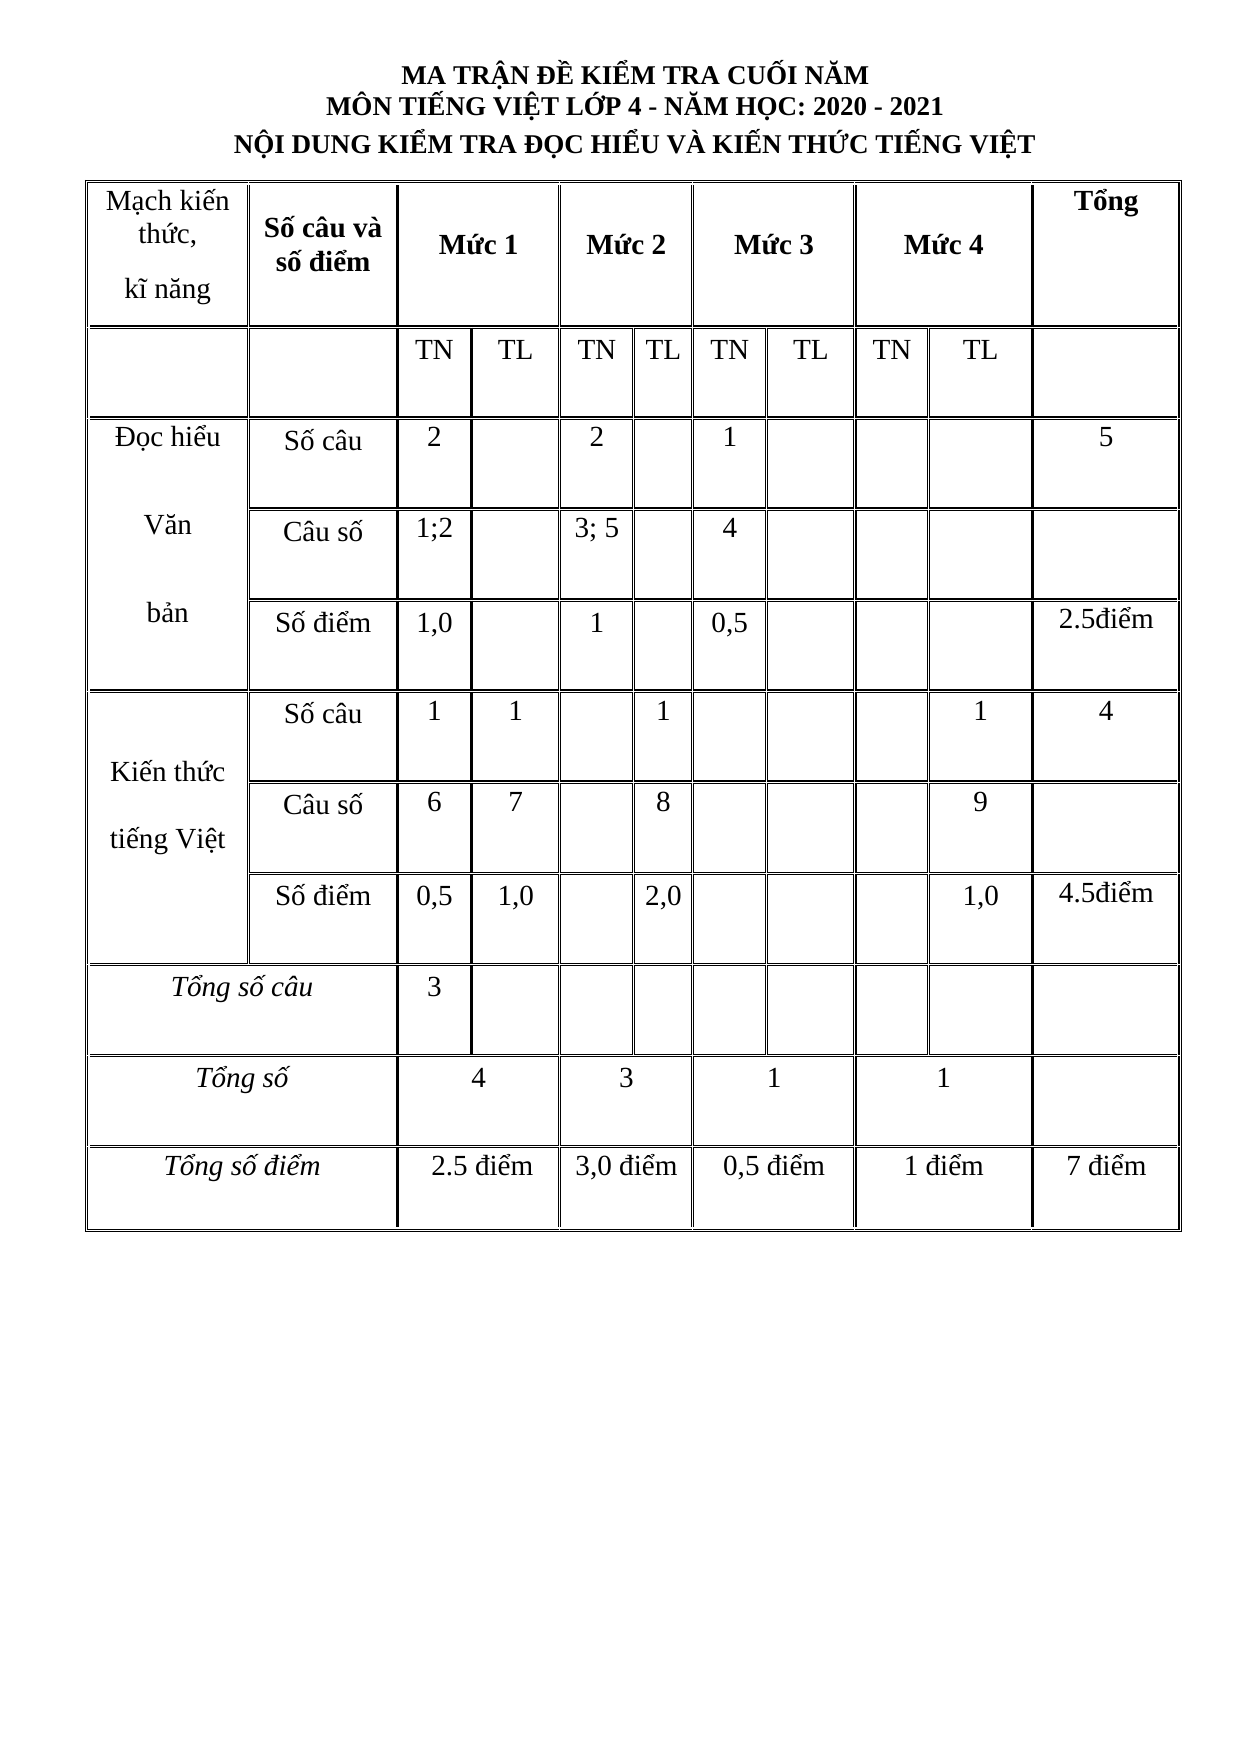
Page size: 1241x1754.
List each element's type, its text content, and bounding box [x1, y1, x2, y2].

table_cell [694, 875, 765, 962]
table_cell TL [473, 329, 558, 416]
table_cell [768, 693, 853, 780]
table_cell 4 [399, 1057, 558, 1144]
table_cell [561, 784, 632, 871]
table_cell TL [635, 329, 691, 416]
table_cell [473, 511, 558, 598]
table_header Mức 4 [855, 181, 1032, 325]
table_cell 7 [473, 784, 558, 871]
table_cell 1;2 [399, 511, 470, 598]
table_cell 4.5điểm [1034, 871, 1179, 962]
table_cell [768, 875, 853, 962]
list MÔN TIẾNG VIỆT LỚP 4 - NĂM HỌC: 2020 - 2021 [89, 90, 1181, 121]
table_header Mạch kiến thức, kĩ năng [88, 183, 249, 325]
table_header Số câu và số điểm [249, 183, 397, 325]
table_cell [561, 966, 632, 1053]
table_cell TN [399, 329, 470, 416]
table_cell [561, 875, 632, 962]
table_cell 3 [561, 1057, 691, 1144]
table_cell [635, 420, 691, 507]
table_cell [930, 966, 1031, 1053]
table_cell TN [857, 329, 927, 416]
table_cell [768, 784, 853, 871]
table_cell [930, 602, 1031, 689]
table_cell 1 [561, 602, 632, 689]
table_cell [1034, 325, 1179, 416]
table_cell Kiến thức tiếng Việt [88, 689, 247, 962]
table_cell [768, 602, 853, 689]
table_cell [88, 325, 247, 416]
table_cell 2.5 điểm [397, 1148, 559, 1228]
table_cell 0,5 điểm [693, 1145, 855, 1228]
table_cell [1034, 963, 1179, 1053]
table_cell 2.5điểm [1034, 598, 1179, 689]
table_cell [473, 420, 558, 507]
table_cell [250, 329, 396, 416]
table_cell Số câu [250, 693, 396, 780]
table_cell 1 [930, 693, 1031, 780]
table_cell [857, 420, 927, 507]
table_cell [1034, 1054, 1179, 1144]
table_cell Đọc hiểu Văn bản [88, 416, 247, 689]
table_cell 2 [561, 420, 632, 507]
table_cell TL [768, 329, 853, 416]
table_cell 2 [399, 420, 470, 507]
table_header Mức 2 [560, 183, 693, 325]
table_cell 9 [930, 784, 1031, 871]
table_cell 1 [399, 693, 470, 780]
table_header Tổng [1032, 183, 1178, 325]
table_cell Tổng số điểm [88, 1145, 397, 1228]
table_cell Số điểm [250, 875, 396, 962]
table_header Mức 3 [693, 181, 855, 325]
table_cell 2,0 [635, 875, 691, 962]
table_cell TN [694, 329, 765, 416]
table_cell [694, 966, 765, 1053]
table_cell 7 điểm [1032, 1145, 1179, 1228]
table_cell 4 [694, 511, 765, 598]
table_cell 3; 5 [561, 511, 632, 598]
table_cell Tổng số câu [88, 963, 396, 1053]
table_cell Số điểm [250, 602, 396, 689]
table_cell [635, 966, 691, 1053]
list MA TRẬN ĐỀ KIỂM TRA CUỐI NĂM [89, 59, 1181, 90]
table_cell 1,0 [473, 875, 558, 962]
table_cell 1 [694, 420, 765, 507]
table_cell 1 [857, 1057, 1031, 1144]
table_cell 1,0 [930, 875, 1031, 962]
table_cell [930, 511, 1031, 598]
table_cell 1 [694, 1057, 853, 1144]
table_cell TN [561, 329, 632, 416]
table_cell 8 [635, 784, 691, 871]
table_cell [561, 693, 632, 780]
table_cell [857, 784, 927, 871]
table_header Mức 1 [397, 183, 559, 325]
table_cell [473, 602, 558, 689]
table_cell [1034, 507, 1179, 598]
text NỘI DUNG KIỂM TRA ĐỌC HIỂU VÀ KIẾN THỨC TIẾNG VIỆT [89, 121, 1181, 159]
table_cell 0,5 [399, 875, 470, 962]
table_cell [635, 602, 691, 689]
table_cell [857, 966, 927, 1053]
table_cell Số câu [250, 420, 396, 507]
table_cell [857, 693, 927, 780]
table_cell Tổng số [88, 1054, 396, 1144]
table_cell [635, 511, 691, 598]
table_cell 3,0 điểm [560, 1148, 693, 1228]
table_cell [857, 875, 927, 962]
table_cell [473, 966, 558, 1053]
table_cell 1 [473, 693, 558, 780]
table_cell [694, 693, 765, 780]
table_cell 3 [399, 966, 470, 1053]
table_cell 1 [635, 693, 691, 780]
table_cell 1,0 [399, 602, 470, 689]
table_cell [768, 420, 853, 507]
table_cell [857, 511, 927, 598]
table_cell Câu số [250, 511, 396, 598]
table_cell TL [930, 329, 1031, 416]
table_cell 6 [399, 784, 470, 871]
table_cell [768, 966, 853, 1053]
table_cell Câu số [250, 784, 396, 871]
table_cell 0,5 [694, 602, 765, 689]
table_cell 5 [1034, 416, 1179, 507]
table_cell [930, 420, 1031, 507]
table_cell [857, 602, 927, 689]
table_cell 4 [1034, 689, 1179, 780]
table_cell [694, 784, 765, 871]
table_cell [1034, 780, 1179, 871]
table_cell 1 điểm [855, 1148, 1032, 1228]
table_cell [768, 511, 853, 598]
